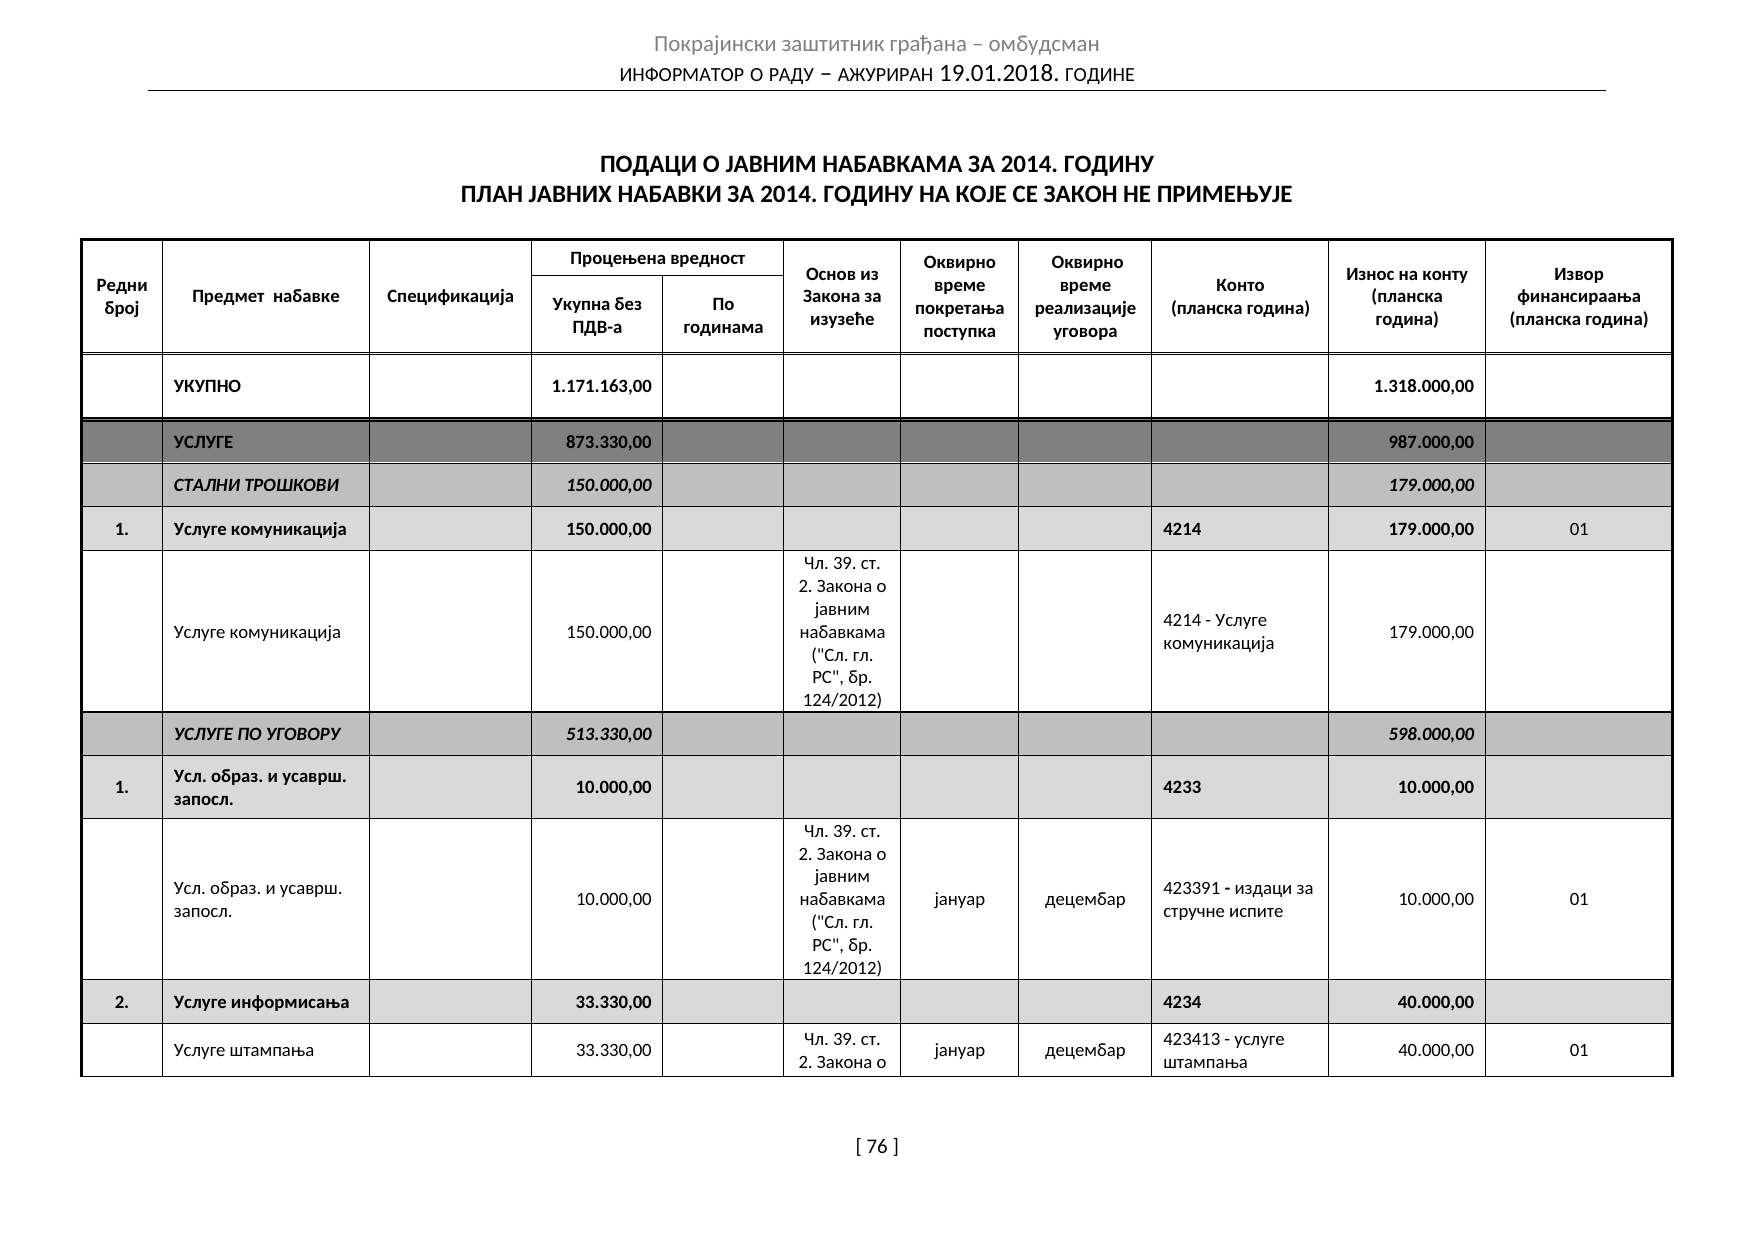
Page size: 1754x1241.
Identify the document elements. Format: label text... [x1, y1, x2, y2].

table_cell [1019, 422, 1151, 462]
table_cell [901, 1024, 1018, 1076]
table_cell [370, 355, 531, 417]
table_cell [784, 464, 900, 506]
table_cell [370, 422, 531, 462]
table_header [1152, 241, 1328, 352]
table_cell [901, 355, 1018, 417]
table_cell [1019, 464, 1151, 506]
text ПОДАЦИ О ЈАВНИМ НАБАВКАМА ЗА 2014. ГОДИНУ [148, 148, 1606, 178]
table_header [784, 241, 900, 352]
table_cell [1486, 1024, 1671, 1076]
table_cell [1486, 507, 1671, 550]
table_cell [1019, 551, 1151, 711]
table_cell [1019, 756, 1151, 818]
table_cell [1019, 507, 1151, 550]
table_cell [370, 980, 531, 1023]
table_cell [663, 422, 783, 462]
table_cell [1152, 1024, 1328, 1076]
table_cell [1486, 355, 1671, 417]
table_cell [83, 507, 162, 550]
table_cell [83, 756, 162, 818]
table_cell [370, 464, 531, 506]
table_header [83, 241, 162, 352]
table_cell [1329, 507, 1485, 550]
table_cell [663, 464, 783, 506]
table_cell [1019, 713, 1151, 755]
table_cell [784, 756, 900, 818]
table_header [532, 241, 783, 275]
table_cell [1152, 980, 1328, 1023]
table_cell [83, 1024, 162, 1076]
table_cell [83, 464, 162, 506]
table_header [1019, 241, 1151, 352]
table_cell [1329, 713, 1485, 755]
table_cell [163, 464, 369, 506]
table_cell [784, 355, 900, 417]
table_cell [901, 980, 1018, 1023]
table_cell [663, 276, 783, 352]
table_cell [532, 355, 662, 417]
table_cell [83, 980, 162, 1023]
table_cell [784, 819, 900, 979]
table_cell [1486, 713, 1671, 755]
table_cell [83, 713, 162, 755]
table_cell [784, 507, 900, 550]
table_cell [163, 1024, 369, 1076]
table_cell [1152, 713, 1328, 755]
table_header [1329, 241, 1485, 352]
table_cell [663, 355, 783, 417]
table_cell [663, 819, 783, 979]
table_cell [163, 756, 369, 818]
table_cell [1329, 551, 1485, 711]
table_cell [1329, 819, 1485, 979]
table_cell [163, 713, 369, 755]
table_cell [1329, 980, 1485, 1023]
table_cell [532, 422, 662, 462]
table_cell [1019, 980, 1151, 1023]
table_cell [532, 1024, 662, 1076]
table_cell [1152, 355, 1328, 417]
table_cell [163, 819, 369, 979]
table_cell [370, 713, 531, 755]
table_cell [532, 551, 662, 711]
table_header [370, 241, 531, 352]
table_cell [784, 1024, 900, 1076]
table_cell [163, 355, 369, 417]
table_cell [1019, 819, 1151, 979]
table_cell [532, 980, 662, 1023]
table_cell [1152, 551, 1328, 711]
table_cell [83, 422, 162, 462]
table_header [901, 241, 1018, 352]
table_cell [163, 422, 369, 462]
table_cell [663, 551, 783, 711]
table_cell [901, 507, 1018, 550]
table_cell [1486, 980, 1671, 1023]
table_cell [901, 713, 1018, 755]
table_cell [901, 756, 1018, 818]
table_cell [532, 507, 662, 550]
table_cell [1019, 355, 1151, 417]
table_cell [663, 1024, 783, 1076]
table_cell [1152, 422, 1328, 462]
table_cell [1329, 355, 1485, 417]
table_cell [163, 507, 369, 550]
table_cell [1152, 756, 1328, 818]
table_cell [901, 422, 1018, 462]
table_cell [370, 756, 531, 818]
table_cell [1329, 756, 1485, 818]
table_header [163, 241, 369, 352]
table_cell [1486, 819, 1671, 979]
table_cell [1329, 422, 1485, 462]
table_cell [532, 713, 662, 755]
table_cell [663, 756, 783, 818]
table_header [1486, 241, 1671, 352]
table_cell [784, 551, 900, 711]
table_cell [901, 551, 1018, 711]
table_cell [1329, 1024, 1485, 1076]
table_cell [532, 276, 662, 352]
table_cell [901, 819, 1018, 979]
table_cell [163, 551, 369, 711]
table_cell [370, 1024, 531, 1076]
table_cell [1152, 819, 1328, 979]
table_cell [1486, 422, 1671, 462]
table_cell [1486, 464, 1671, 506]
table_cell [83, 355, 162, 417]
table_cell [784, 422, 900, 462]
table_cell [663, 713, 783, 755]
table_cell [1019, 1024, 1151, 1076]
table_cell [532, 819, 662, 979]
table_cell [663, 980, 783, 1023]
text ПЛAН JAВНИХ НAБAВКИ ЗA 2014. ГOДИНУ НA КOJE СE ЗAКOН НE ПРИMEЊУJE [148, 178, 1606, 209]
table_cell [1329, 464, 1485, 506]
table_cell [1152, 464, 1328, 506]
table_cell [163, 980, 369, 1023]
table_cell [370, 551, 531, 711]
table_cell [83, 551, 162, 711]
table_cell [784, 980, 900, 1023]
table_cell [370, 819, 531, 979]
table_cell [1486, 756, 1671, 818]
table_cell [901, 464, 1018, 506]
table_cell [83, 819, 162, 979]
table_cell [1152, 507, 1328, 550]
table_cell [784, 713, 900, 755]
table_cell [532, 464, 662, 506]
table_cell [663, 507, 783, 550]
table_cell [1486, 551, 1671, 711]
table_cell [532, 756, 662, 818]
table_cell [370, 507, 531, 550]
